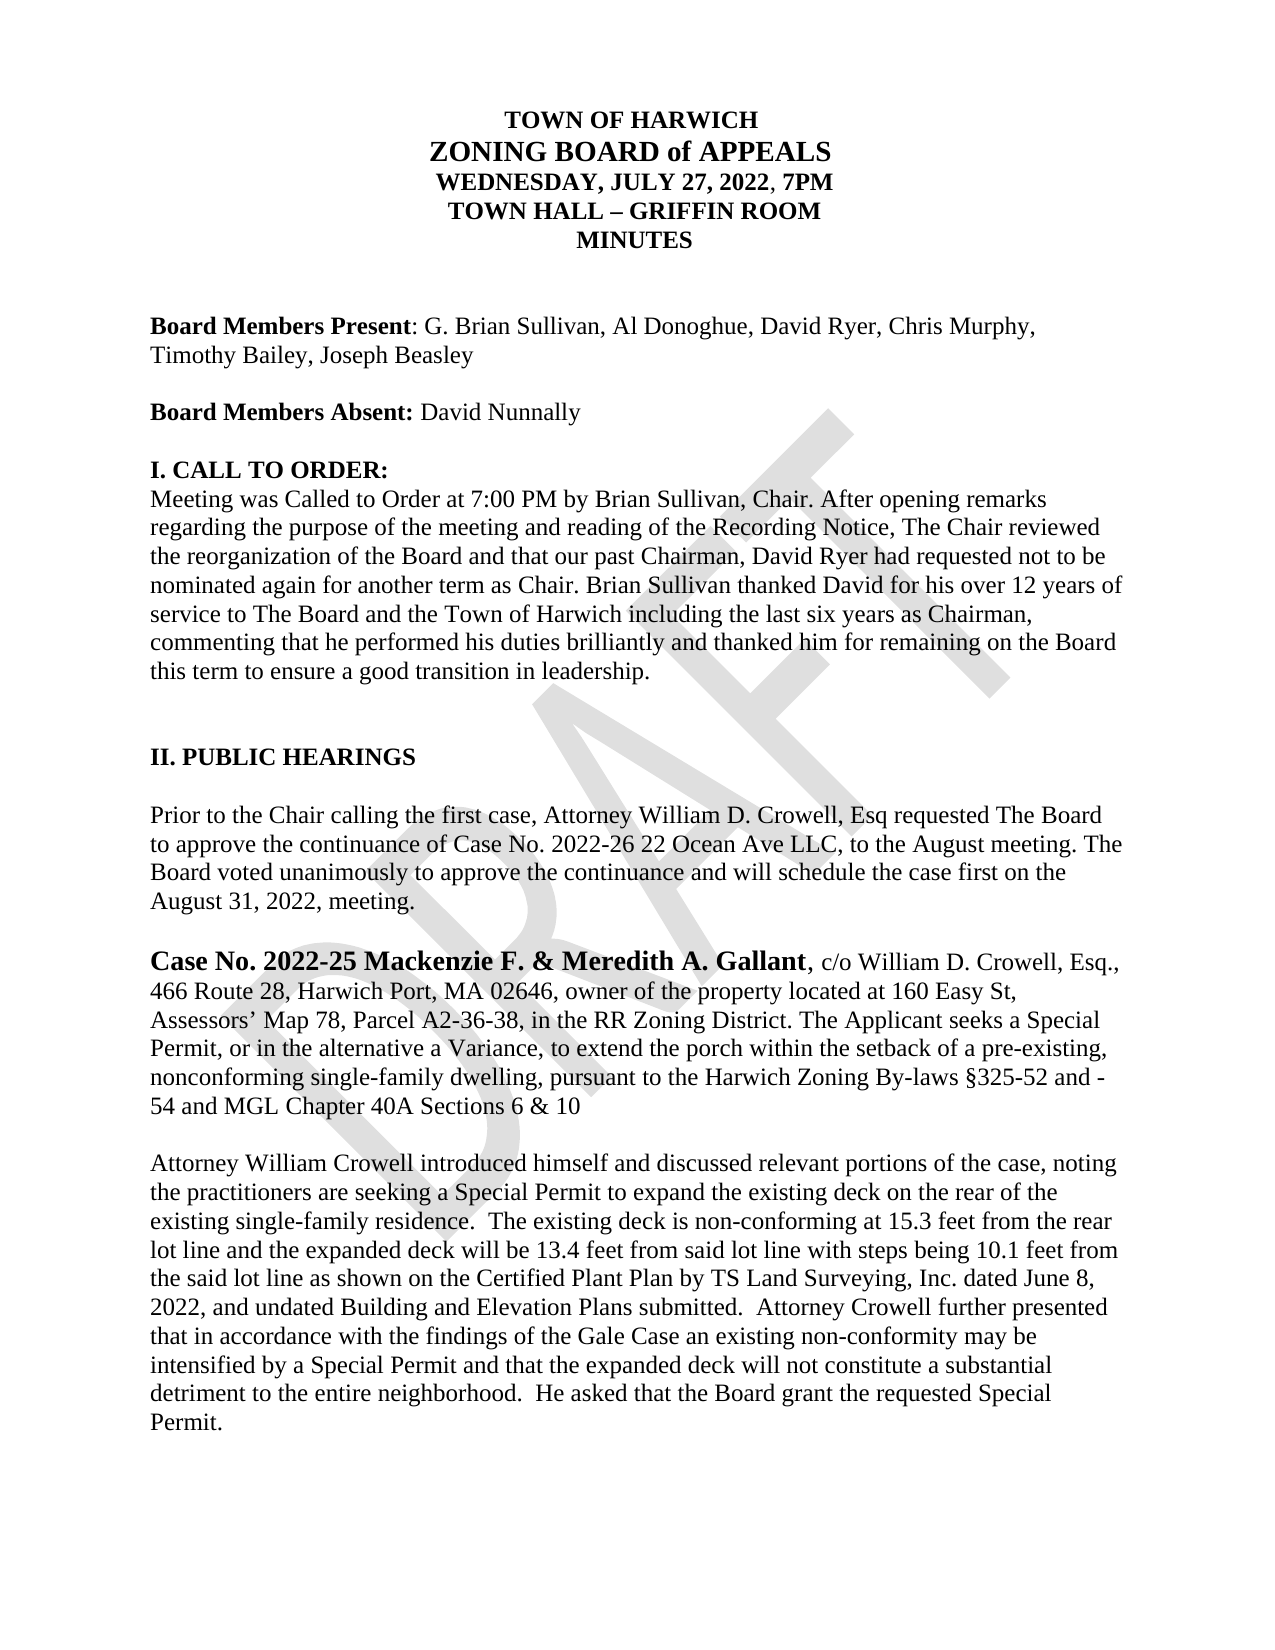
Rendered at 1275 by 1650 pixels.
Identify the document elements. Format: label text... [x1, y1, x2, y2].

text Case No. 2022-25 Mackenzie F. & Meredith A. Gallant, c/o William D. Crowell, Esq., 466 Route 28, Harwich Port, MA 02646, owner of the property located at 160 Easy St, Assessors’ Map 78, Parcel A2-36-38, in the RR Zoning District. The Applicant seeks a Special Permit, or in the alternative a Variance, to extend the porch within the setback of a pre-existing, nonconforming single-family dwelling, pursuant to the Harwich Zoning By-laws §325-52 and -54 and MGL Chapter 40A Sections 6 & 10 [150, 944, 1125, 1120]
text ZONING BOARD of APPEALS [150, 134, 1125, 167]
text Attorney William Crowell introduced himself and discussed relevant portions of the case, noting the practitioners are seeking a Special Permit to expand the existing deck on the rear of the existing single-family residence. The existing deck is non-conforming at 15.3 feet from the rear lot line and the expanded deck will be 13.4 feet from said lot line with steps being 10.1 feet from the said lot line as shown on the Certified Plant Plan by TS Land Surveying, Inc. dated June 8, 2022, and undated Building and Elevation Plans submitted. Attorney Crowell further presented that in accordance with the findings of the Gale Case an existing non-conformity may be intensified by a Special Permit and that the expanded deck will not constitute a substantial detriment to the entire neighborhood. He asked that the Board grant the requested Special Permit. [150, 1148, 1125, 1436]
text Board Members Present: G. Brian Sullivan, Al Donoghue, David Ryer, Chris Murphy, Timothy Bailey, Joseph Beasley [150, 311, 1125, 369]
text WEDNESDAY, JULY 27, 2022, 7PM [150, 167, 1125, 196]
text I. CALL TO ORDER: [150, 455, 1125, 484]
text II. PUBLIC HEARINGS [150, 742, 1125, 771]
text Prior to the Chair calling the first case, Attorney William D. Crowell, Esq requested The Board to approve the continuance of Case No. 2022-26 22 Ocean Ave LLC, to the August meeting. The Board voted unanimously to approve the continuance and will schedule the case first on the August 31, 2022, meeting. [150, 800, 1125, 915]
text Board Members Absent: David Nunnally [150, 397, 1125, 426]
text TOWN HALL – GRIFFIN ROOM MINUTES [150, 196, 1125, 253]
text Meeting was Called to Order at 7:00 PM by Brian Sullivan, Chair. After opening remarks regarding the purpose of the meeting and reading of the Recording Notice, The Chair reviewed the reorganization of the Board and that our past Chairman, David Ryer had requested not to be nominated again for another term as Chair. Brian Sullivan thanked David for his over 12 years of service to The Board and the Town of Harwich including the last six years as Chairman, commenting that he performed his duties brilliantly and thanked him for remaining on the Board this term to ensure a good transition in leadership. [150, 484, 1125, 685]
text TOWN OF HARWICH [150, 105, 1125, 134]
